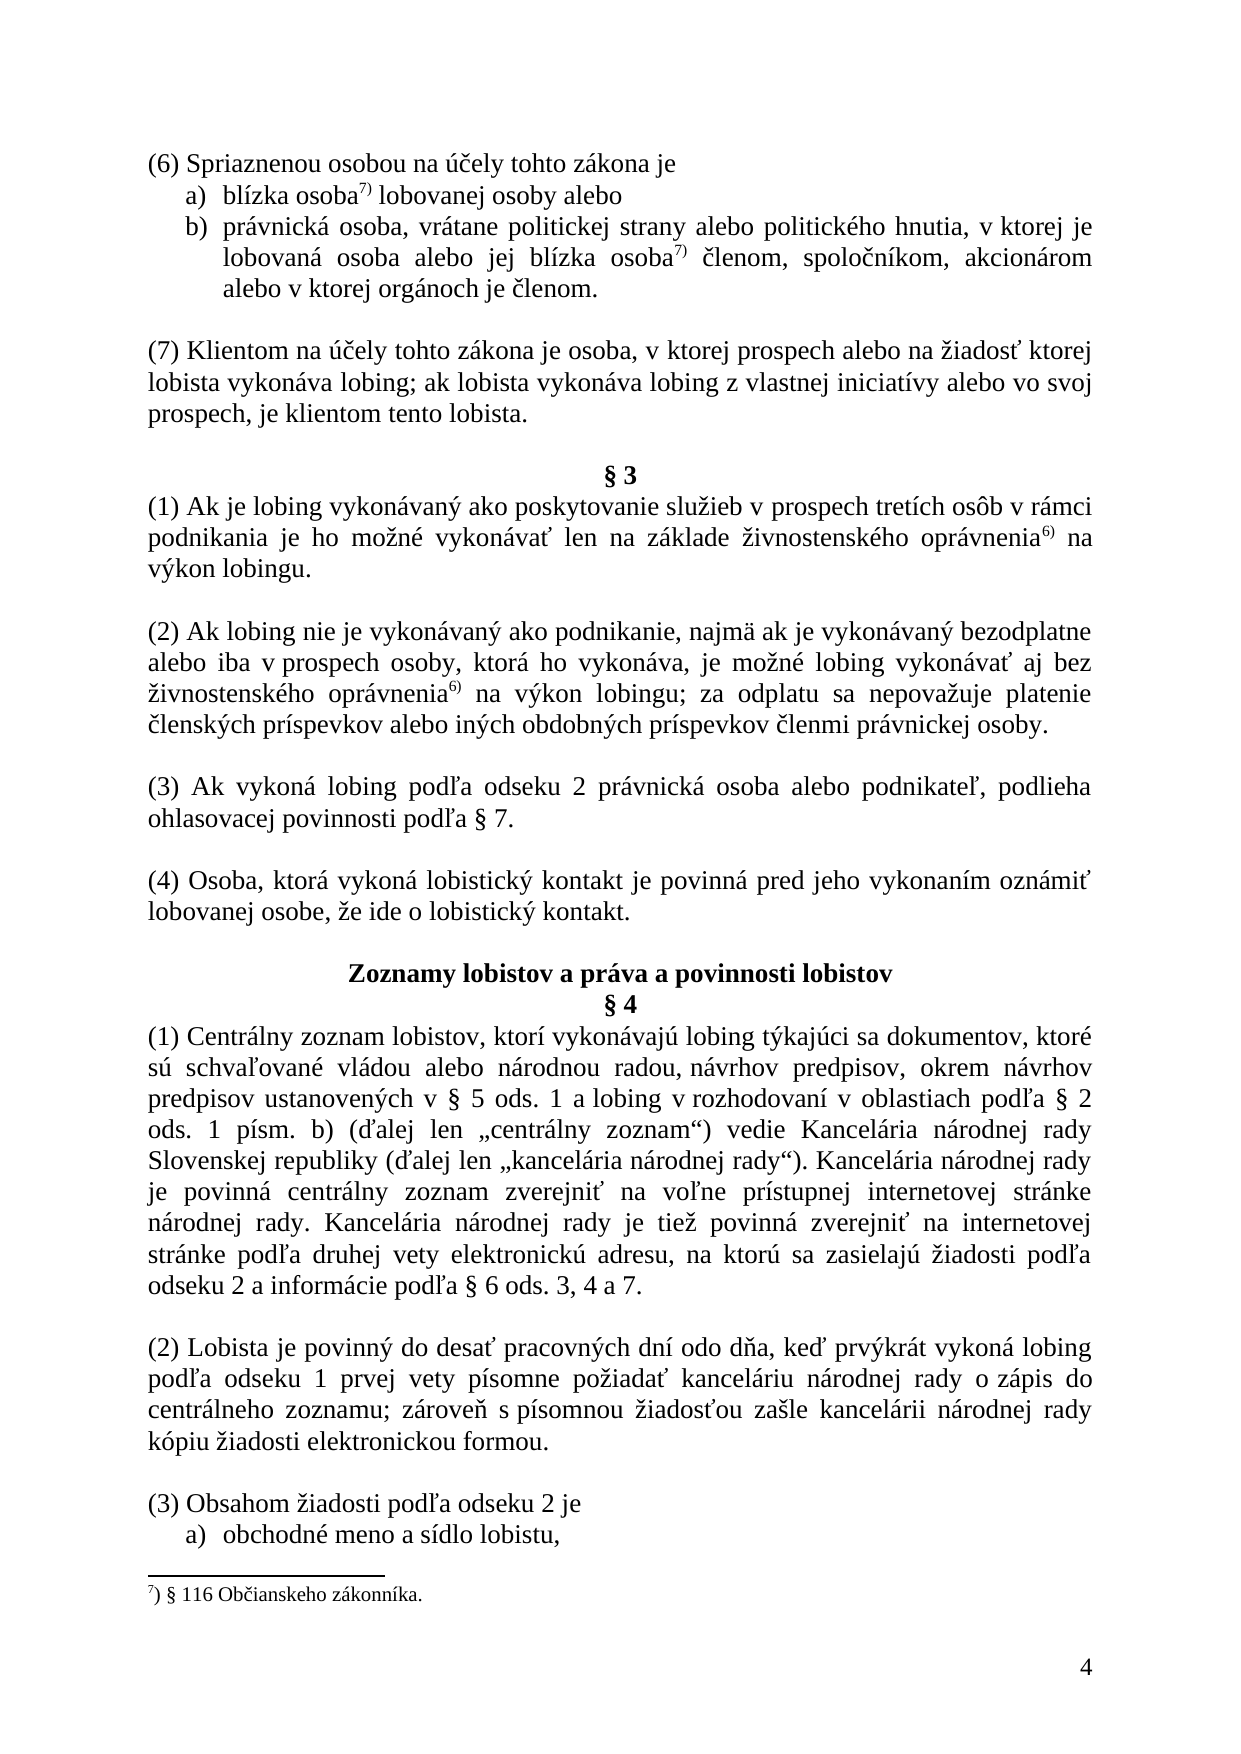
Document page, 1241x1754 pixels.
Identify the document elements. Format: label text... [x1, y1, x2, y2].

text (7) Klientom na účely tohto zákona je osoba, v ktorej prospech alebo na žiadosť ktorej lobista vykonáva lobing; ak lobista vykonáva lobing z vlastnej iniciatívy alebo vo svoj prospech, je klientom tento lobista. [148, 334, 1093, 428]
text (2) Ak lobing nie je vykonávaný ako podnikanie, najmä ak je vykonávaný bezodplatne alebo iba v prospech osoby, ktorá ho vykonáva, je možné lobing vykonávať aj bez živnostenského oprávnenia6) na výkon lobingu; za odplatu sa nepovažuje platenie členských príspevkov alebo iných obdobných príspevkov členmi právnickej osoby. [148, 615, 1093, 739]
list blízka osoba) lobovanej osoby alebo [185, 179, 1093, 210]
list právnická osoba, vrátane politickej strany alebo politického hnutia, v ktorej je lobovaná osoba alebo jej blízka osoba7) členom, spoločníkom, akcionárom alebo v ktorej orgánoch je členom. [185, 210, 1093, 303]
text (3) Ak vykoná lobing podľa odseku 2 právnická osoba alebo podnikateľ, podlieha ohlasovacej povinnosti podľa § 7. [148, 771, 1093, 833]
text § 3 [148, 459, 1093, 490]
text (1) Centrálny zoznam lobistov, ktorí vykonávajú lobing týkajúci sa dokumentov, ktoré sú schvaľované vládou alebo národnou radou, návrhov predpisov, okrem návrhov predpisov ustanovených v § 5 ods. 1 a lobing v rozhodovaní v oblastiach podľa § 2 ods. 1 písm. b) (ďalej len „centrálny zoznam“) vedie Kancelária národnej rady Slovenskej republiky (ďalej len „kancelária národnej rady“). Kancelária národnej rady je povinná centrálny zoznam zverejniť na voľne prístupnej internetovej stránke národnej rady. Kancelária národnej rady je tiež povinná zverejniť na internetovej stránke podľa druhej vety elektronickú adresu, na ktorú sa zasielajú žiadosti podľa odseku 2 a informácie podľa § 6 ods. 3, 4 a 7. [148, 1020, 1093, 1300]
text (2) Lobista je povinný do desať pracovných dní odo dňa, keď prvýkrát vykoná lobing podľa odseku 1 prvej vety písomne požiadať kanceláriu národnej rady o zápis do centrálneho zoznamu; zároveň s písomnou žiadosťou zašle kancelárii národnej rady kópiu žiadosti elektronickou formou. [148, 1331, 1093, 1456]
text § 4 [148, 988, 1093, 1020]
list obchodné meno a sídlo lobistu, [185, 1518, 1093, 1549]
text (4) Osoba, ktorá vykoná lobistický kontakt je povinná pred jeho vykonaním oznámiť lobovanej osobe, že ide o lobistický kontakt. [148, 864, 1093, 926]
text (3) Obsahom žiadosti podľa odseku 2 je [148, 1487, 1093, 1518]
text (6) Spriaznenou osobou na účely tohto zákona je [148, 148, 1093, 179]
text Zoznamy lobistov a práva a povinnosti lobistov [148, 957, 1093, 988]
text (1) Ak je lobing vykonávaný ako poskytovanie služieb v prospech tretích osôb v rámci podnikania je ho možné vykonávať len na základe živnostenského oprávnenia6) na výkon lobingu. [148, 490, 1093, 584]
